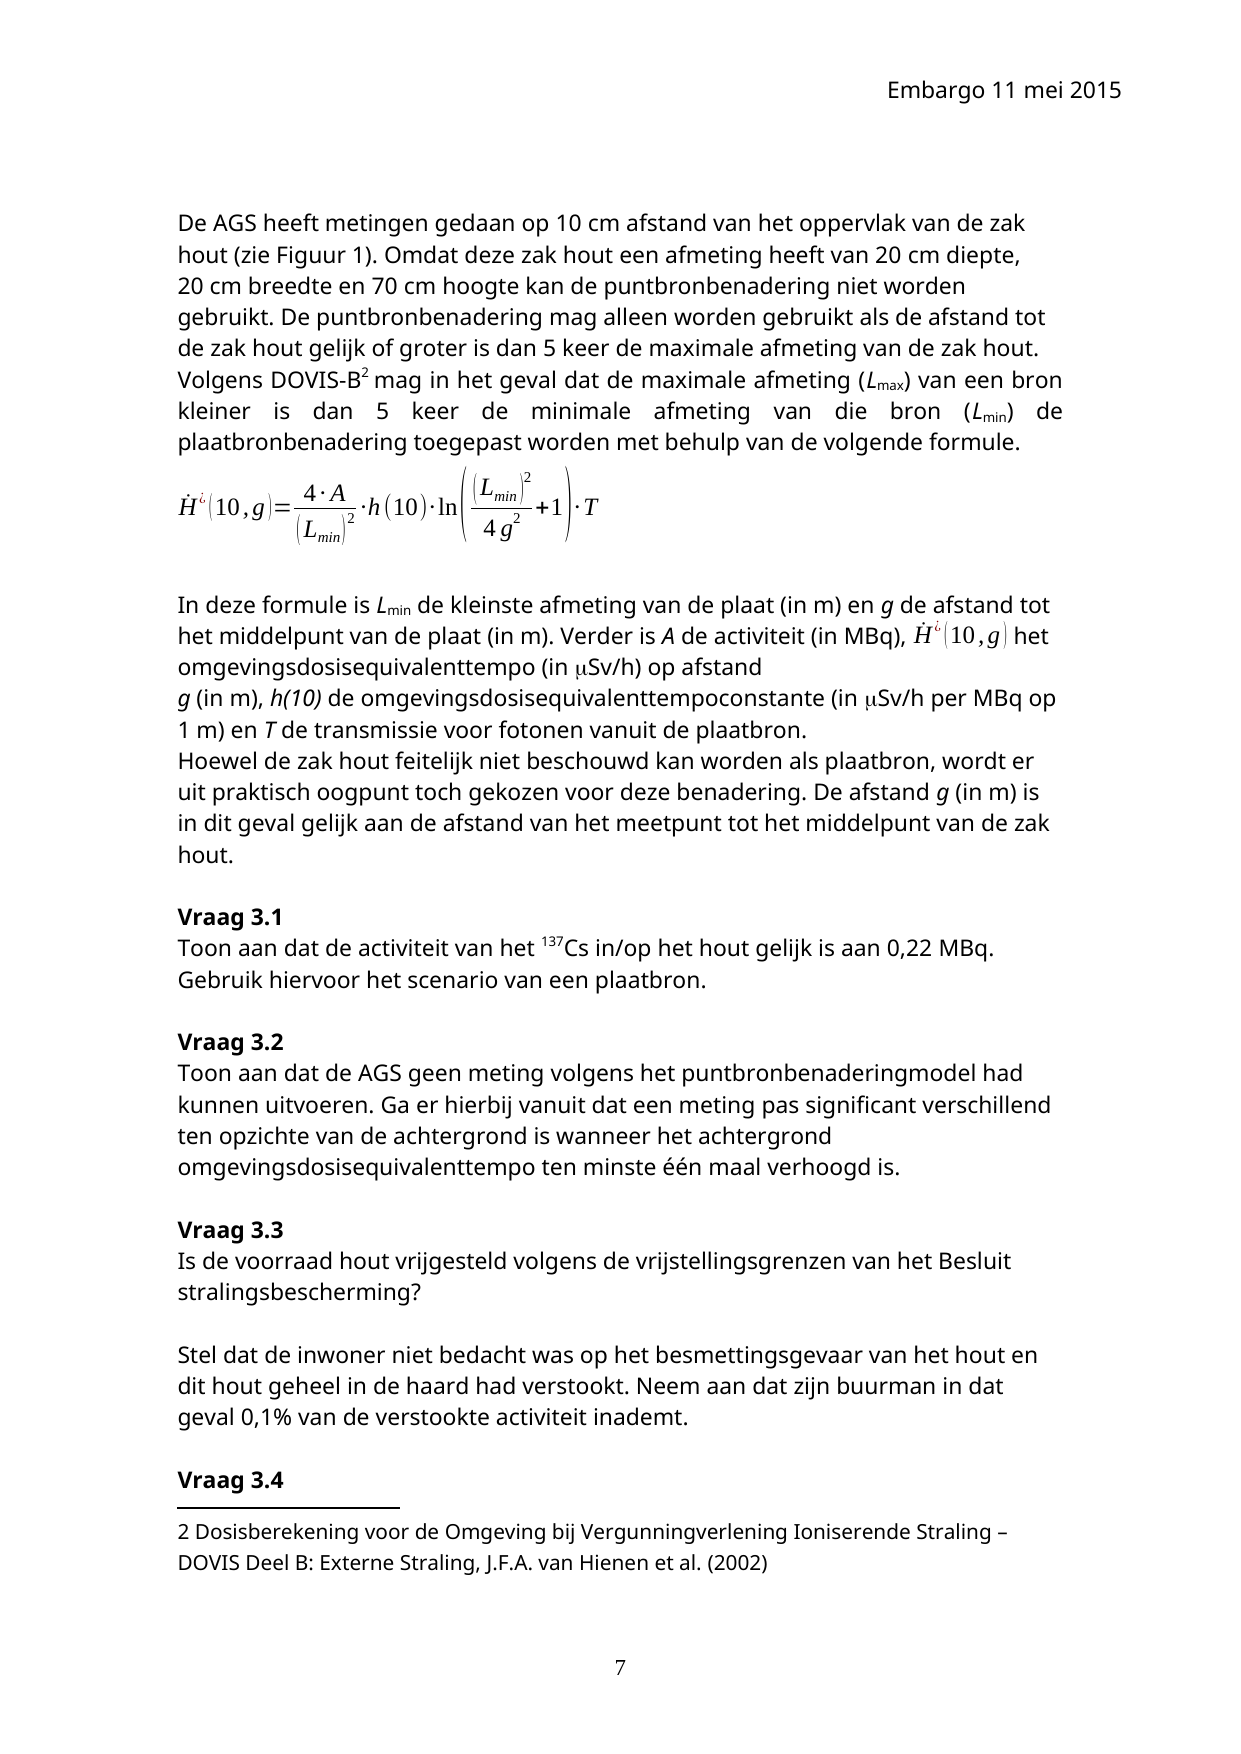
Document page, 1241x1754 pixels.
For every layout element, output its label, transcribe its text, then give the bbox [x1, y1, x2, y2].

text g (in m), h(10) de omgevingsdosisequivalenttempoconstante (in Sv/h per MBq op 1 m) en T de transmissie voor fotonen vanuit de plaatbron. [177, 682, 1063, 744]
text Vraag 3.1 [177, 901, 1063, 932]
text Vraag 3.2 [177, 1026, 1063, 1057]
text Toon aan dat de activiteit van het 137Cs in/op het hout gelijk is aan 0,22 MBq. Gebruik hiervoor het scenario van een plaatbron. [177, 932, 1063, 994]
text Hoewel de zak hout feitelijk niet beschouwd kan worden als plaatbron, wordt er uit praktisch oogpunt toch gekozen voor deze benadering. De afstand g (in m) is in dit geval gelijk aan de afstand van het meetpunt tot het middelpunt van de zak hout. [177, 744, 1063, 869]
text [177, 207, 1063, 363]
text Is de voorraad hout vrijgesteld volgens de vrijstellingsgrenzen van het Besluit stralingsbescherming? [177, 1244, 1063, 1307]
text Vraag 3.3 [177, 1213, 1063, 1244]
text Stel dat de inwoner niet bedacht was op het besmettingsgevaar van het hout en dit hout geheel in de haard had verstookt. Neem aan dat zijn buurman in dat geval 0,1% van de verstookte activiteit inademt. [177, 1338, 1063, 1432]
text In deze formule is Lmin de kleinste afmeting van de plaat (in m) en g de afstand tot het middelpunt van de plaat (in m). Verder is A de activiteit (in MBq), het omgevingsdosisequivalenttempo (in Sv/h) op afstand [177, 588, 1063, 682]
text Vraag 3.4 [177, 1463, 1063, 1494]
text Volgens DOVIS-B mag in het geval dat de maximale afmeting (Lmax) van een bron kleiner is dan 5 keer de minimale afmeting van die bron (Lmin) de plaatbronbenadering toegepast worden met behulp van de volgende formule. [177, 363, 1063, 457]
text Toon aan dat de AGS geen meting volgens het puntbronbenaderingmodel had kunnen uitvoeren. Ga er hierbij vanuit dat een meting pas significant verschillend ten opzichte van de achtergrond is wanneer het achtergrond omgevingsdosisequivalenttempo ten minste één maal verhoogd is. [177, 1057, 1063, 1182]
